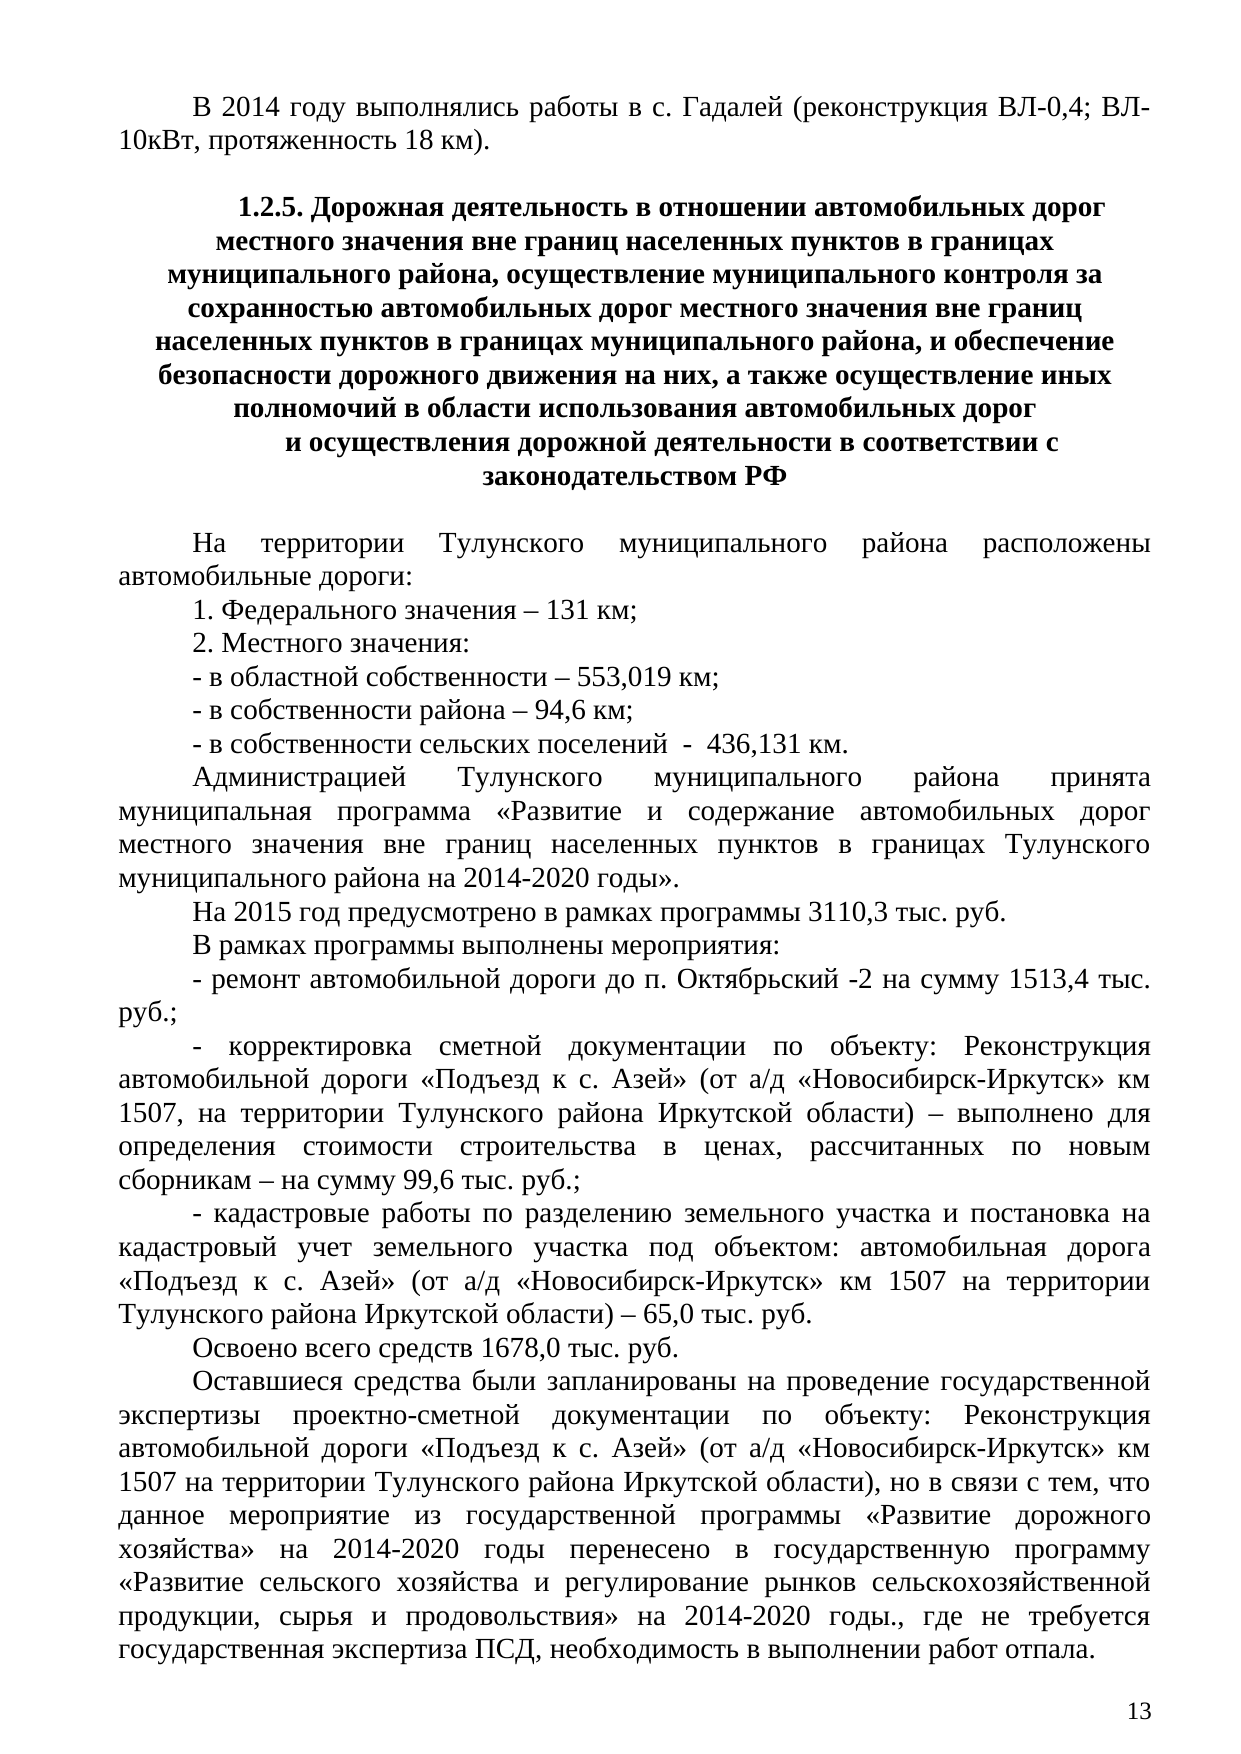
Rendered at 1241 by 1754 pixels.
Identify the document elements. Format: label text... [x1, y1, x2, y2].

text 2. Местного значения: [118, 625, 1152, 659]
text 1.2.5. Дорожная деятельность в отношении автомобильных дорог местного значения вне границ населенных пунктов в границах муниципального района, осуществление муниципального контроля за сохранностью автомобильных дорог местного значения вне границ населенных пунктов в границах муниципального района, и обеспечение безопасности дорожного движения на них, а также осуществление иных полномочий в области использования автомобильных дорог [118, 189, 1152, 424]
text В рамках программы выполнены мероприятия: [118, 927, 1152, 961]
text В 2014 году выполнялись работы в с. Гадалей (реконструкция ВЛ-0,4; ВЛ-10кВт, протяженность 18 км). [118, 89, 1152, 156]
text - корректировка сметной документации по объекту: Реконструкция автомобильной дороги «Подъезд к с. Азей» (от а/д «Новосибирск-Иркутск» км 1507, на территории Тулунского района Иркутской области) – выполнено для определения стоимости строительства в ценах, рассчитанных по новым сборникам – на сумму 99,6 тыс. руб.; [118, 1028, 1152, 1196]
text Освоено всего средств 1678,0 тыс. руб. [118, 1330, 1152, 1363]
text - в собственности района – 94,6 км; [118, 692, 1152, 726]
text На 2015 год предусмотрено в рамках программы 3110,3 тыс. руб. [118, 894, 1152, 927]
text Администрацией Тулунского муниципального района принята муниципальная программа «Развитие и содержание автомобильных дорог местного значения вне границ населенных пунктов в границах Тулунского муниципального района на 2014-2020 годы». [118, 759, 1152, 894]
text - в собственности сельских поселений - 436,131 км. [118, 726, 1152, 759]
text и осуществления дорожной деятельности в соответствии с законодательством РФ [118, 424, 1152, 491]
text 1. Федерального значения – 131 км; [118, 592, 1152, 625]
text - кадастровые работы по разделению земельного участка и постановка на кадастровый учет земельного участка под объектом: автомобильная дорога «Подъезд к с. Азей» (от а/д «Новосибирск-Иркутск» км 1507 на территории Тулунского района Иркутской области) – 65,0 тыс. руб. [118, 1196, 1152, 1330]
text - ремонт автомобильной дороги до п. Октябрьский -2 на сумму 1513,4 тыс. руб.; [118, 961, 1152, 1028]
text - в областной собственности – 553,019 км; [118, 659, 1152, 692]
text Оставшиеся средства были запланированы на проведение государственной экспертизы проектно-сметной документации по объекту: Реконструкция автомобильной дороги «Подъезд к с. Азей» (от а/д «Новосибирск-Иркутск» км 1507 на территории Тулунского района Иркутской области), но в связи с тем, что данное мероприятие из государственной программы «Развитие дорожного хозяйства» на 2014-2020 годы перенесено в государственную программу «Развитие сельского хозяйства и регулирование рынков сельскохозяйственной продукции, сырья и продовольствия» на 2014-2020 годы., где не требуется государственная экспертиза ПСД, необходимость в выполнении работ отпала. [118, 1363, 1152, 1665]
text На территории Тулунского муниципального района расположены автомобильные дороги: [118, 525, 1152, 592]
